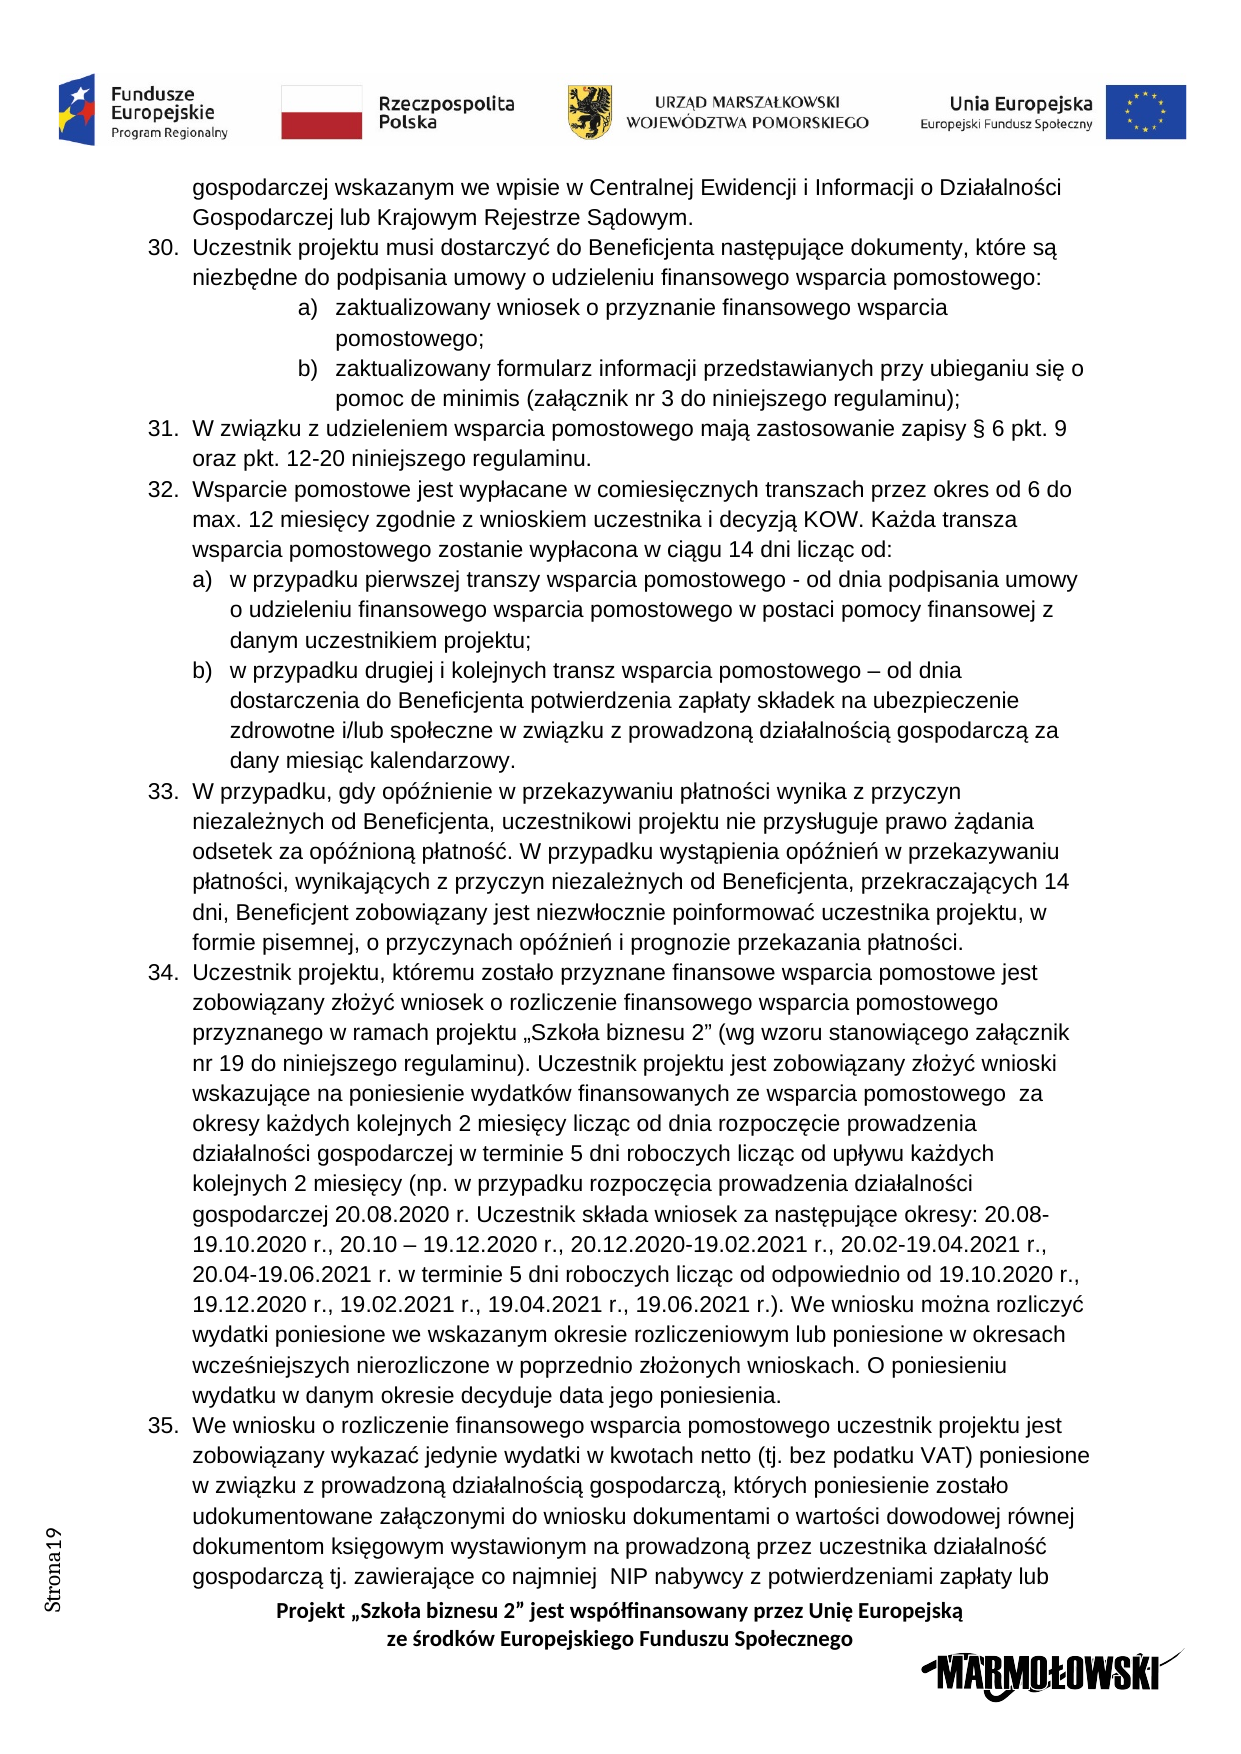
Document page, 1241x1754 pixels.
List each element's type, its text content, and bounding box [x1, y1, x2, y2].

list w przypadku pierwszej transzy wsparcia pomostowego - od dnia podpisania umowy o udzieleniu finansowego wsparcia pomostowego w postaci pomocy finansowej z danym uczestnikiem projektu; [192, 566, 1093, 653]
list Uczestnik projektu, któremu zostało przyznane finansowe wsparcia pomostowe jest zobowiązany złożyć wniosek o rozliczenie finansowego wsparcia pomostowego przyznanego w ramach projektu „Szkoła biznesu 2” (wg wzoru stanowiącego załącznik nr 19 do niniejszego regulaminu). Uczestnik projektu jest zobowiązany złożyć wnioski wskazujące na poniesienie wydatków finansowanych ze wsparcia pomostowego za okresy każdych kolejnych 2 miesięcy licząc od dnia rozpoczęcie prowadzenia działalności gospodarczej w terminie 5 dni roboczych licząc od upływu każdych kolejnych 2 miesięcy (np. w przypadku rozpoczęcia prowadzenia działalności gospodarczej 20.08.2020 r. Uczestnik składa wniosek za następujące okresy: 20.08-19.10.2020 r., 20.10 – 19.12.2020 r., 20.12.2020-19.02.2021 r., 20.02-19.04.2021 r., 20.04-19.06.2021 r. w terminie 5 dni roboczych licząc od odpowiednio od 19.10.2020 r., 19.12.2020 r., 19.02.2021 r., 19.04.2021 r., 19.06.2021 r.). We wniosku można rozliczyć wydatki poniesione we wskazanym okresie rozliczeniowym lub poniesione w okresach wcześniejszych nierozliczone w poprzednio złożonych wnioskach. O poniesieniu wydatku w danym okresie decyduje data jego poniesienia. [148, 959, 1093, 1408]
list zaktualizowany formularz informacji przedstawianych przy ubieganiu się o pomoc de minimis (załącznik nr 3 do niniejszego regulaminu); [298, 355, 1093, 411]
list W przypadku, gdy opóźnienie w przekazywaniu płatności wynika z przyczyn niezależnych od Beneficjenta, uczestnikowi projektu nie przysługuje prawo żądania odsetek za opóźnioną płatność. W przypadku wystąpienia opóźnień w przekazywaniu płatności, wynikających z przyczyn niezależnych od Beneficjenta, przekraczających 14 dni, Beneficjent zobowiązany jest niezwłocznie poinformować uczestnika projektu, w formie pisemnej, o przyczynach opóźnień i prognozie przekazania płatności. [148, 778, 1093, 955]
list Uczestnik projektu musi dostarczyć do Beneficjenta następujące dokumenty, które są niezbędne do podpisania umowy o udzieleniu finansowego wsparcia pomostowego: [148, 234, 1093, 291]
list Wsparcie pomostowe jest wypłacane w comiesięcznych transzach przez okres od 6 do max. 12 miesięcy zgodnie z wnioskiem uczestnika i decyzją KOW. Każda transza wsparcia pomostowego zostanie wypłacona w ciągu 14 dni licząc od: [148, 476, 1093, 562]
picture [901, 1636, 1196, 1709]
list zaktualizowany wniosek o przyznanie finansowego wsparcia pomostowego; [298, 294, 1093, 351]
list W związku z udzieleniem wsparcia pomostowego mają zastosowanie zapisy § 6 pkt. 9 oraz pkt. 12-20 niniejszego regulaminu. [148, 415, 1093, 472]
list w przypadku drugiej i kolejnych transz wsparcia pomostowego – od dnia dostarczenia do Beneficjenta potwierdzenia zapłaty składek na ubezpieczenie zdrowotne i/lub społeczne w związku z prowadzoną działalnością gospodarczą za dany miesiąc kalendarzowy. [192, 657, 1093, 774]
picture [58, 73, 1187, 146]
